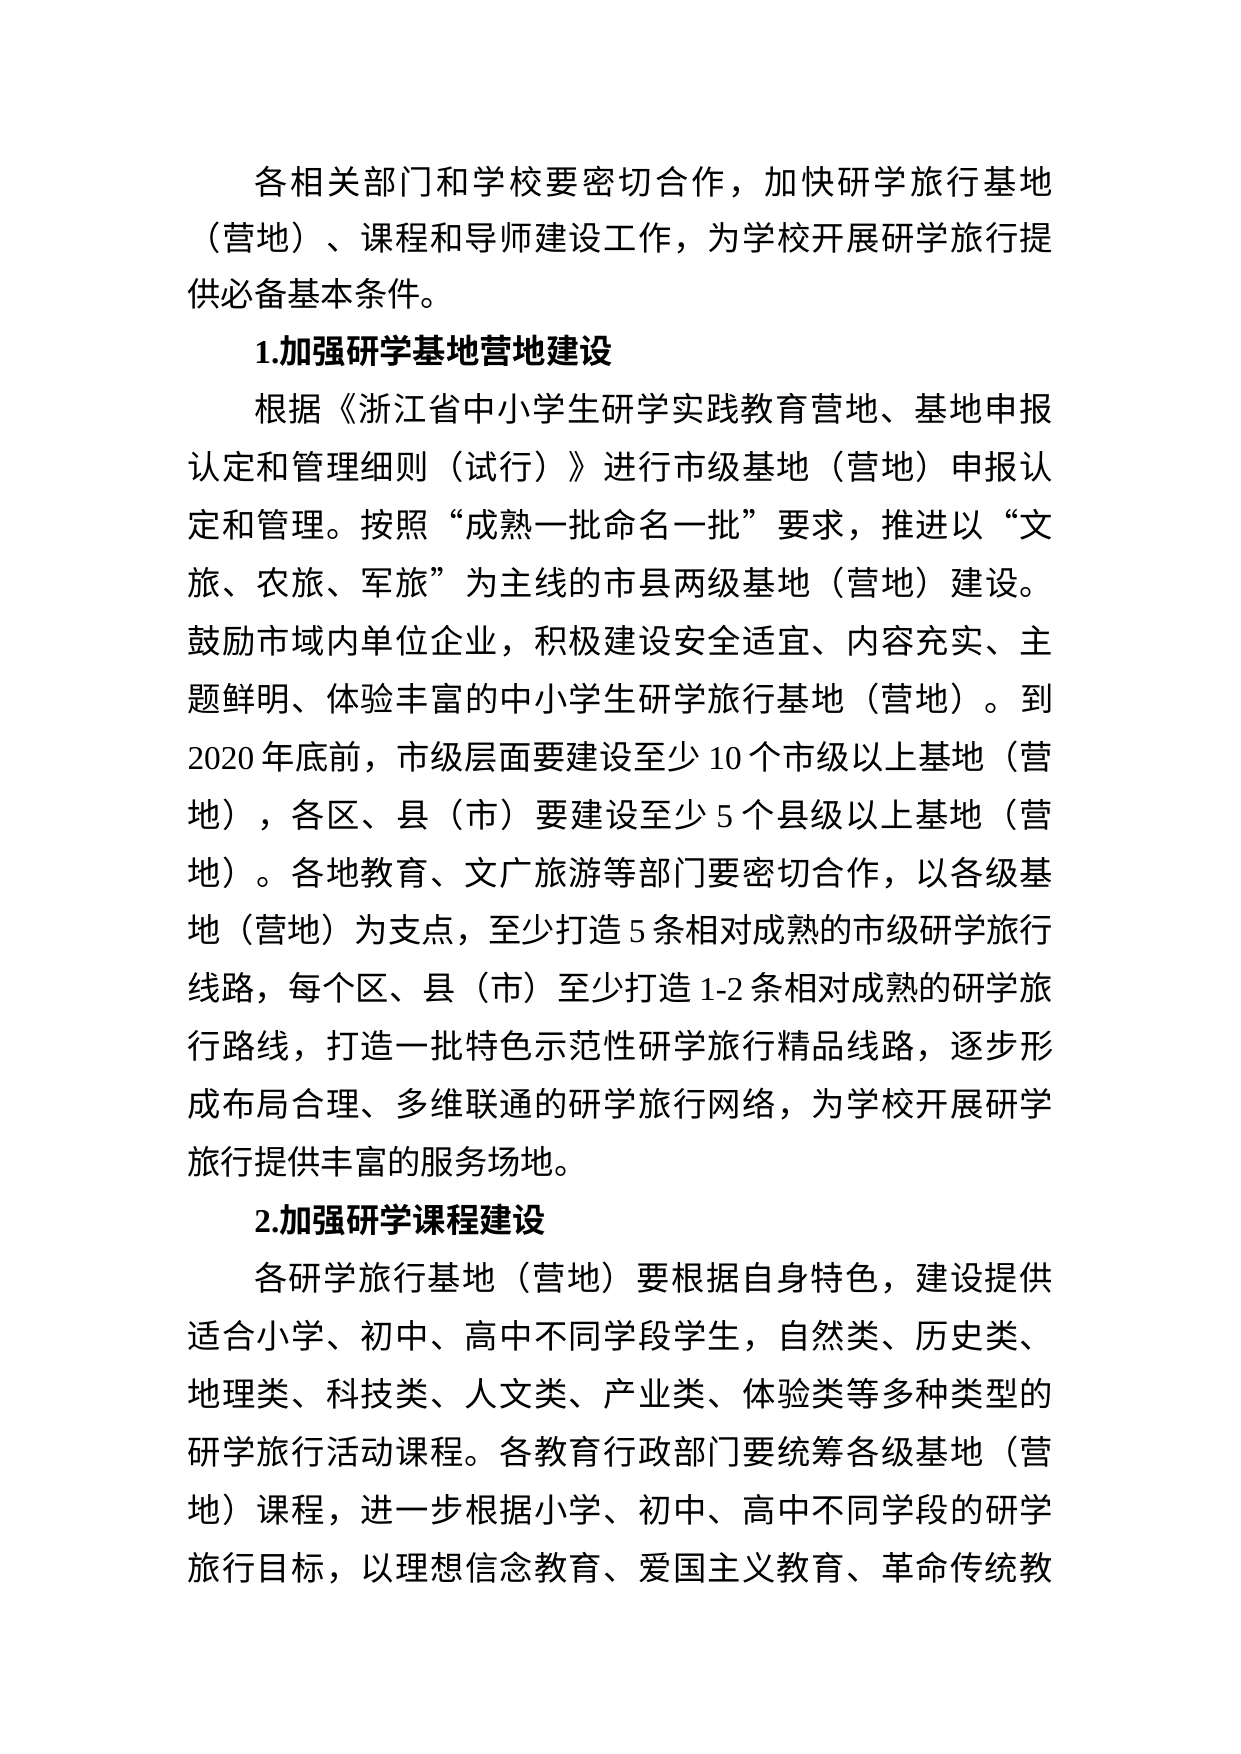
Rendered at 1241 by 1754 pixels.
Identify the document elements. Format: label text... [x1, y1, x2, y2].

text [187, 1244, 1053, 1592]
text 2.加强研学课程建设 [187, 1186, 1053, 1244]
text 各相关部门和学校要密切合作，加快研学旅行基地（营地）、课程和导师建设工作，为学校开展研学旅行提供必备基本条件。 [187, 150, 1053, 317]
text 1.加强研学基地营地建设 [187, 317, 1053, 375]
text 根据《浙江省中小学生研学实践教育营地、基地申报认定和管理细则（试行）》进行市级基地（营地）申报认定和管理。按照“成熟一批命名一批”要求，推进以“文旅、农旅、军旅”为主线的市县两级基地（营地）建设。鼓励市域内单位企业，积极建设安全适宜、内容充实、主题鲜明、体验丰富的中小学生研学旅行基地（营地）。到2020年底前，市级层面要建设至少10个市级以上基地（营地），各区、县（市）要建设至少5个县级以上基地（营地）。各地教育、文广旅游等部门要密切合作，以各级基地（营地）为支点，至少打造5条相对成熟的市级研学旅行线路，每个区、县（市）至少打造1-2条相对成熟的研学旅行路线，打造一批特色示范性研学旅行精品线路，逐步形成布局合理、多维联通的研学旅行网络，为学校开展研学旅行提供丰富的服务场地。 [187, 375, 1053, 1186]
